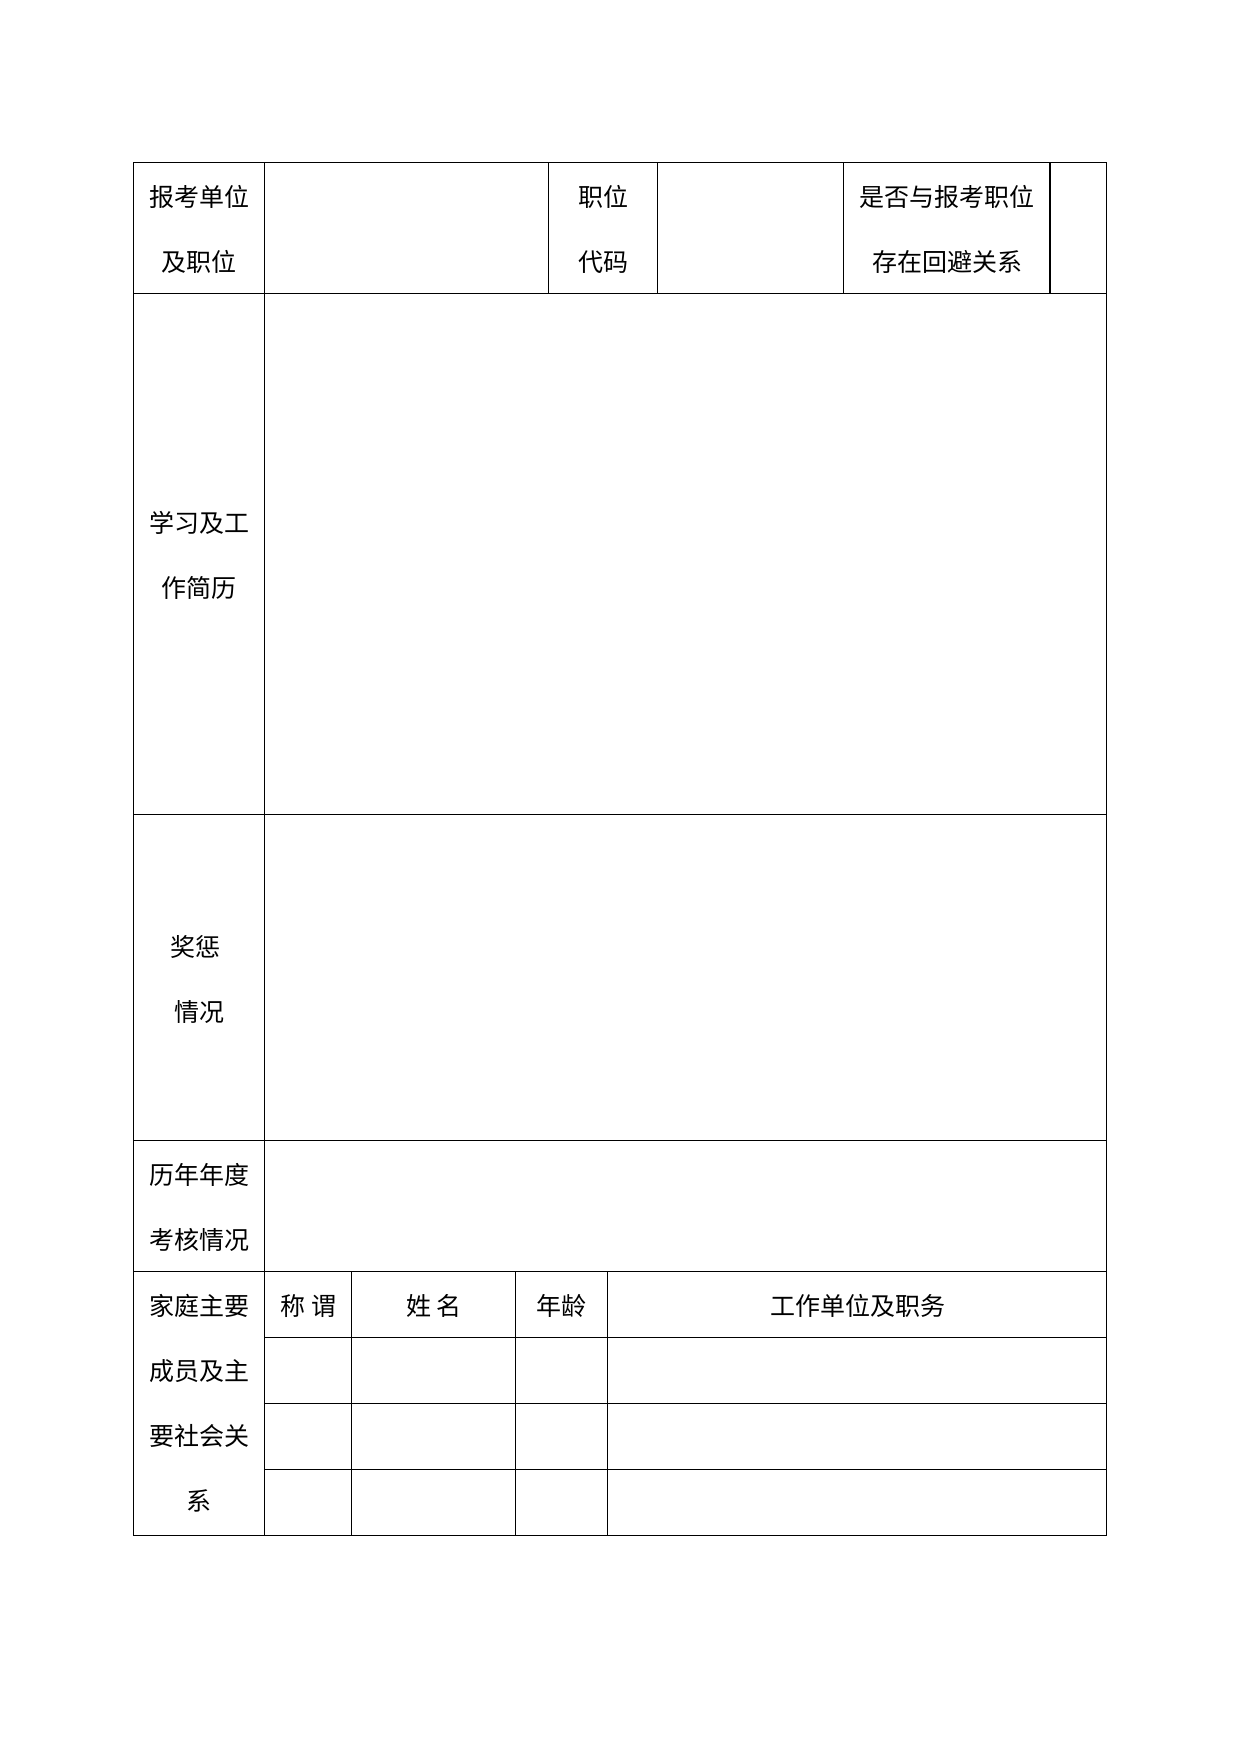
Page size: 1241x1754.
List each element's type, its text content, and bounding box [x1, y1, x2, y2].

table_cell [265, 1470, 351, 1535]
table_cell [265, 163, 548, 293]
table_cell 姓 名 [352, 1272, 515, 1337]
table_cell [608, 1338, 1106, 1403]
table_cell [352, 1338, 515, 1403]
table_cell 历年年度 考核情况 [134, 1141, 264, 1271]
table_cell [658, 163, 843, 293]
table_cell 职位 代码 [549, 163, 657, 293]
table_cell [516, 1404, 607, 1469]
table_cell 报考单位 及职位 [134, 163, 264, 293]
table_cell 称 谓 [265, 1272, 351, 1337]
table_cell [608, 1470, 1106, 1535]
table_cell [608, 1404, 1106, 1469]
table_cell 工作单位及职务 [608, 1272, 1106, 1337]
table_cell [265, 1404, 351, 1469]
table_cell 是否与报考职位存在回避关系 [844, 163, 1049, 293]
table_cell 年龄 [516, 1272, 607, 1337]
table_cell [516, 1338, 607, 1403]
table_cell [265, 815, 1106, 1140]
table_cell 家庭主要成员及主要社会关 系 [134, 1272, 264, 1535]
table_cell [352, 1404, 515, 1469]
table_cell [516, 1470, 607, 1535]
table_cell 学习及工作简历 [134, 294, 264, 814]
table_cell 奖惩 情况 [134, 815, 264, 1140]
table_cell [265, 1141, 1106, 1271]
table_cell [352, 1470, 515, 1535]
table_cell [265, 1338, 351, 1403]
table_cell [265, 294, 1106, 814]
table_cell [1051, 163, 1106, 293]
